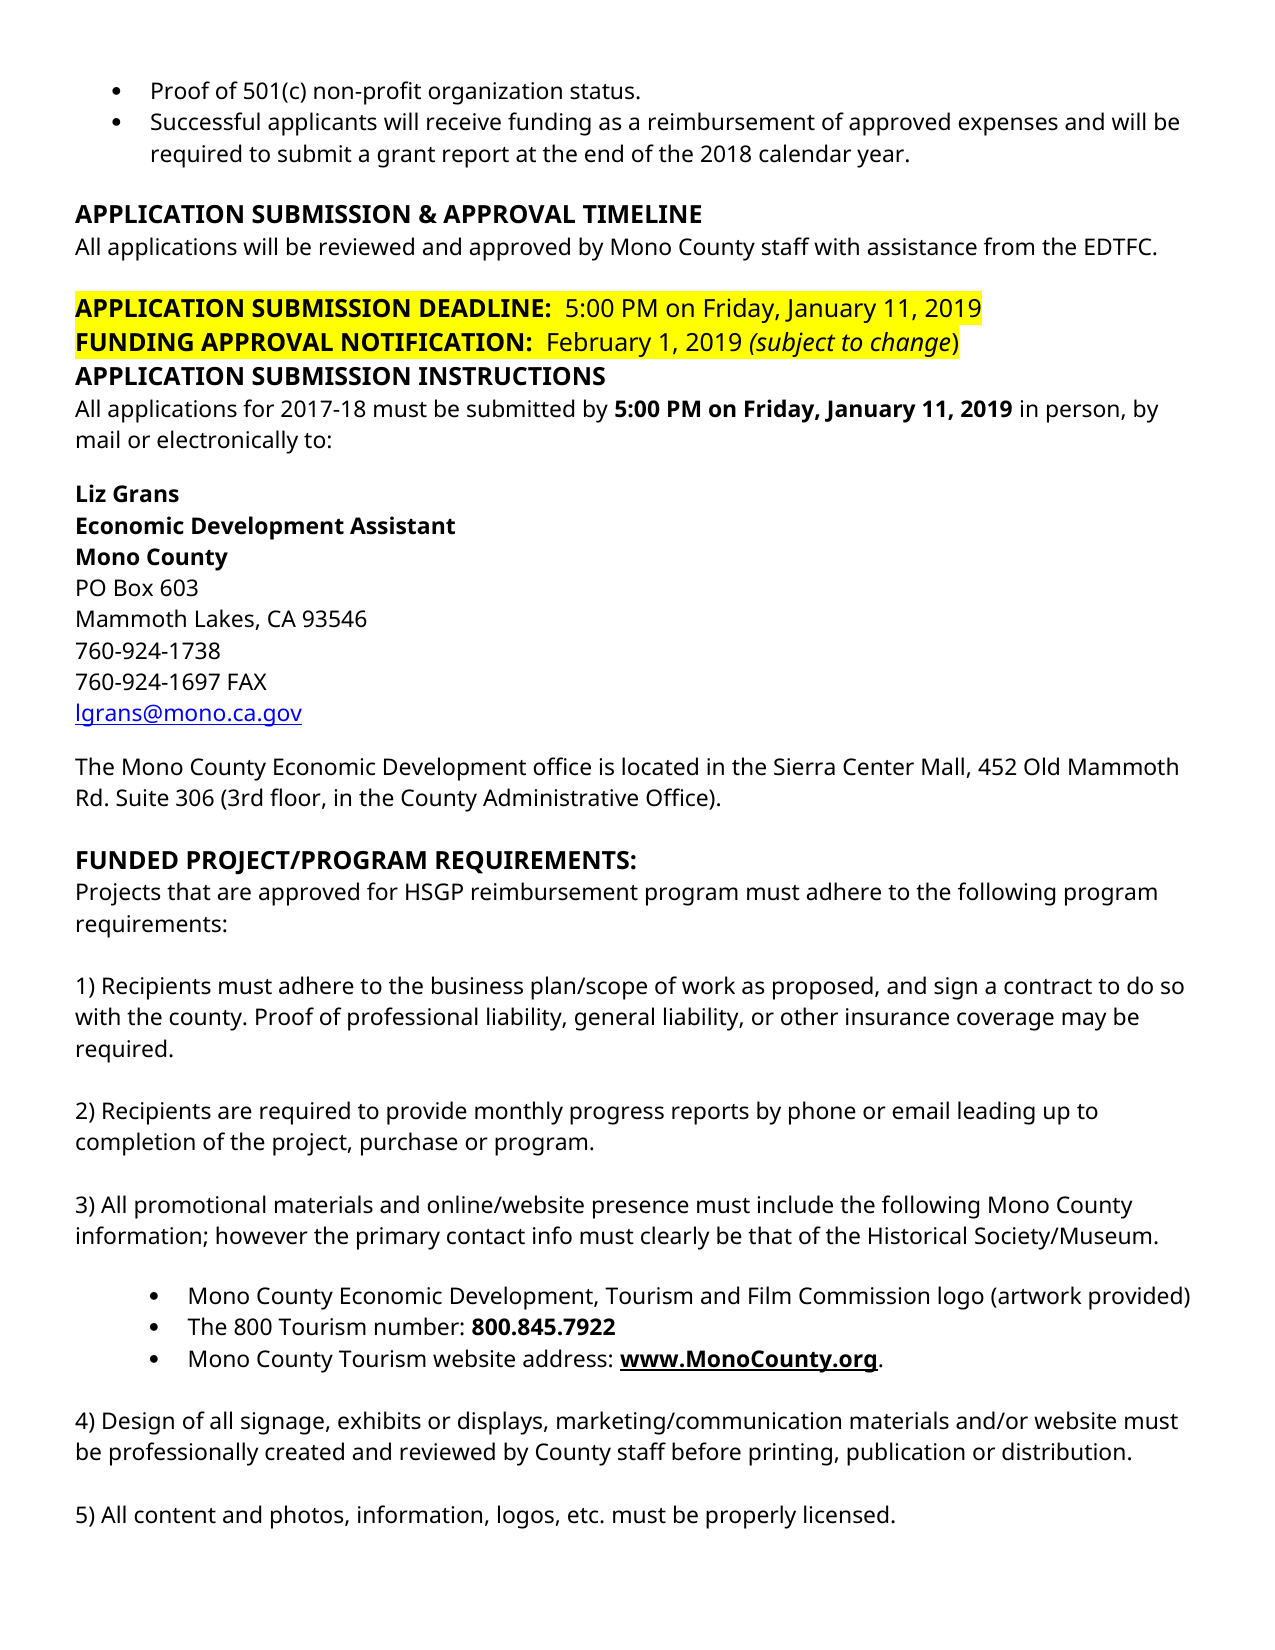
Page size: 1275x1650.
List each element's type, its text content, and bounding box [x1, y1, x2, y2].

text lgrans@mono.ca.gov [75, 697, 1200, 728]
list Proof of 501(c) non-prof organization status. [112, 75, 1200, 106]
text APPLICATION SUBMISSION INSTRUCTIONS [75, 359, 1200, 393]
text 3) All promotional materials and online/website presence must include the following Mono County information; however the primary contact info must clearly be that of the Historical Society/Museum. [75, 1189, 1200, 1280]
text PO Box 603 [75, 572, 1200, 603]
text Economic Development Assistant [75, 509, 1200, 541]
text The Mono County Economic Development office is located in the Sierra Center Mall, 452 Old Mammoth Rd. Suite 306 (3rd floor, in the County Administrative Office). [75, 751, 1200, 842]
text 760-924-1697 FAX [75, 666, 1200, 697]
list Mono County Tourism website address: www.MonoCounty.org. [150, 1343, 1200, 1374]
text FUNDED PROJECT/PROGRAM REQUIREMENTS: [75, 842, 1200, 876]
text All applications for 2017-18 must be submitted by 5:00 PM on Friday, January 11, 2019 in person, by mail or electronically to: [75, 393, 1200, 456]
text Mammoth Lakes, CA 93546 [75, 603, 1200, 634]
text 760-924-1738 [75, 634, 1200, 666]
list The 800 Tourism number: 800.845.7922 [150, 1311, 1200, 1343]
text Mono County [75, 541, 1200, 572]
text 5) All content and photos, information, logos, etc. must be properly licensed. [75, 1499, 1200, 1559]
text APPLICATION SUBMISSION DEADLINE: 5:00 PM on Friday, January 11, 2019 FUNDING APPROVAL NOTIFICATION: February 1, 2019 (subject to change) [959, 291, 1200, 359]
text All applications will be reviewed and approved by Mono County staff with assistance from the EDTFC. [75, 231, 1200, 262]
text Liz Grans [75, 478, 1200, 509]
text Projects that are approved for HSGP reimbursement program must adhere to the following program requirements: 1) Recipients must adhere to the business plan/scope of work as proposed, and sign a contract to do so with the county. Proof of professional liability, general liability, or other insurance coverage may be required. 2) Recipients are required to provide monthly progress reports by phone or email leading up to completion of the project, purchase or program. [75, 876, 1200, 1158]
list Successful applicants will receive funding as a reimbursement of approved expenses and will be required to submit a grant report at the end of the 2018 calendar year. [112, 106, 1200, 169]
text 4) Design of all signage, exhibits or displays, marketing/communication materials and/or website must be professionally created and reviewed by County staff before printing, publication or distribution. [75, 1405, 1200, 1468]
list Mono County Economic Development, Tourism and Film Commission logo (artwork provided) [150, 1280, 1200, 1311]
text APPLICATION SUBMISSION & APPROVAL TIMELINE [75, 197, 1200, 231]
